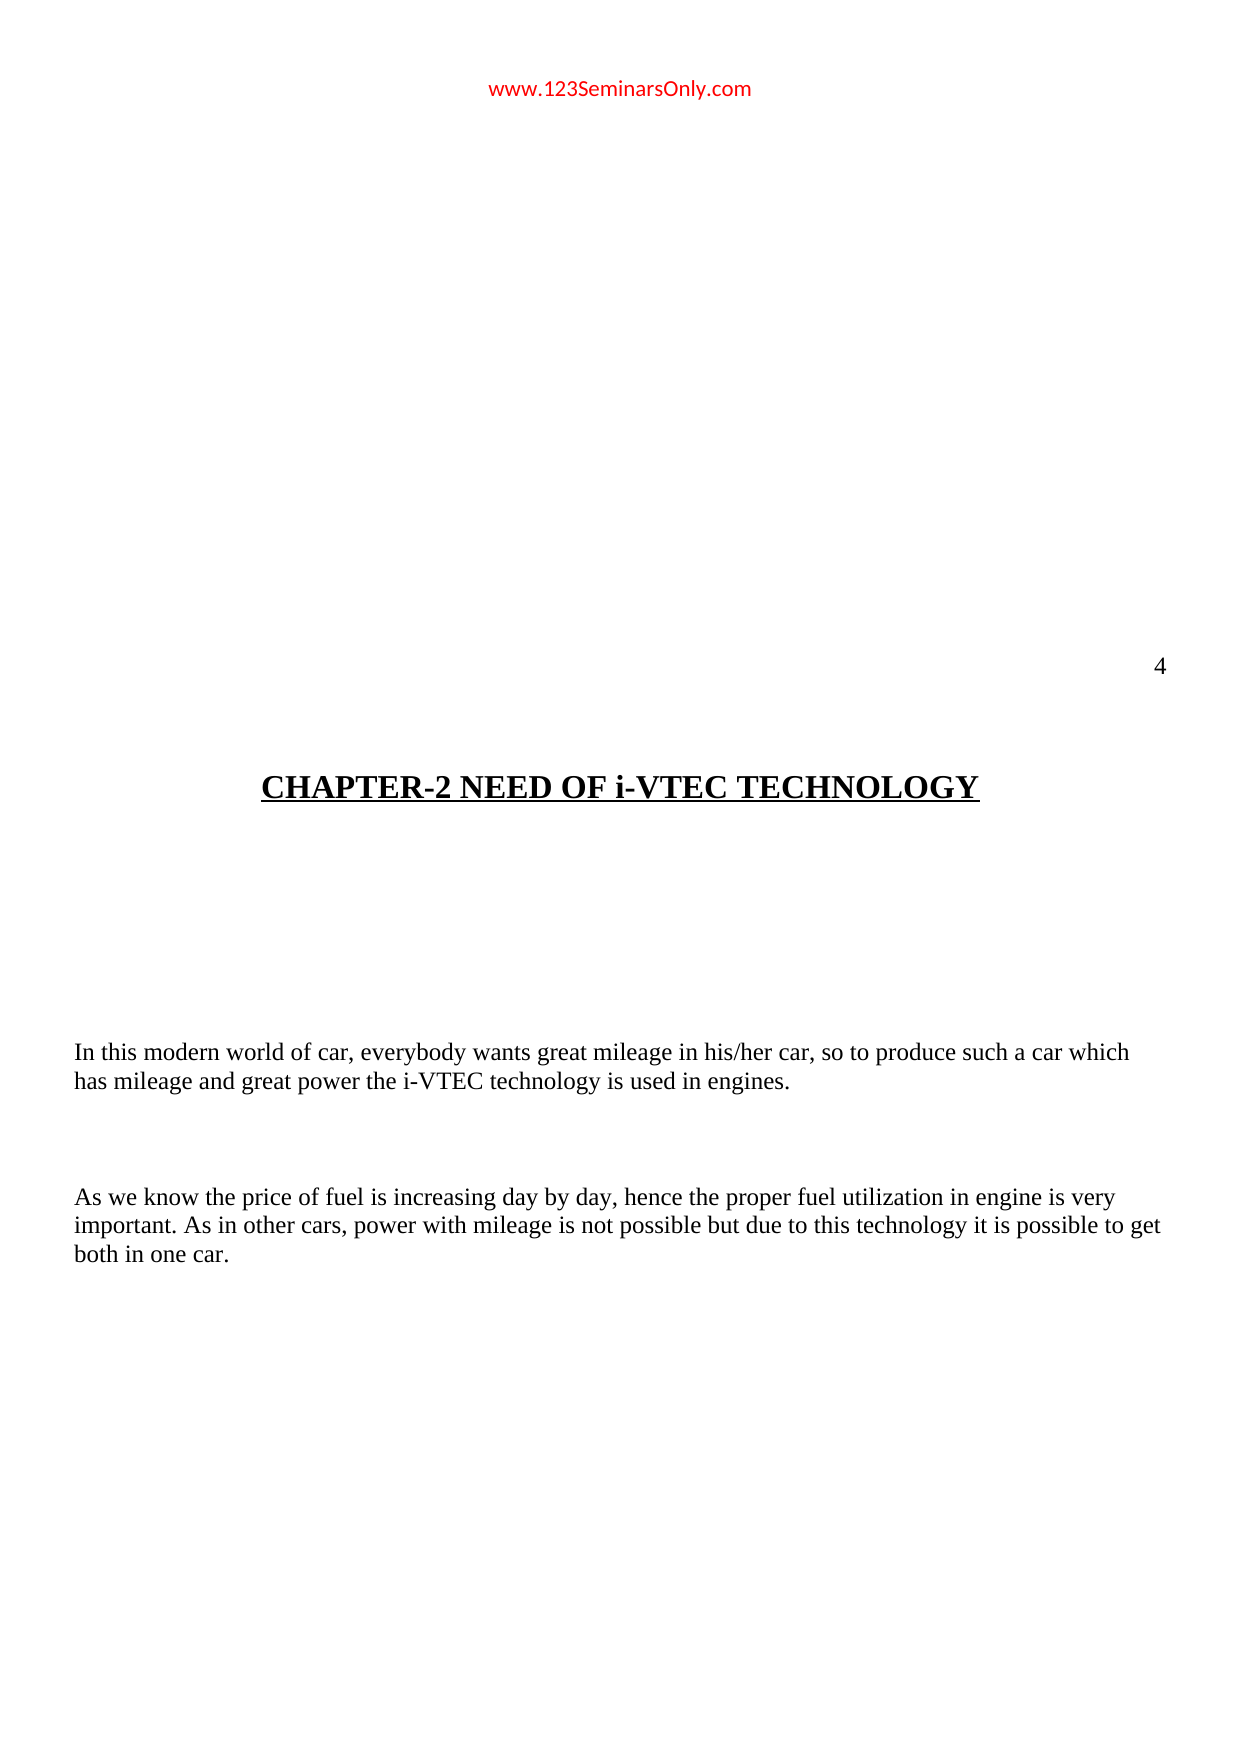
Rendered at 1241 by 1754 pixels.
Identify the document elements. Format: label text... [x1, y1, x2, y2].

text CHAPTER-2 NEED OF i-VTEC TECHNOLOGY [74, 767, 1166, 805]
text 4 [74, 651, 1166, 680]
text As we know the price of fuel is increasing day by day, hence the proper fuel utilization in engine is very important. As in other cars, power with mileage is not possible but due to this technology it is possible to get both in one car. [74, 1182, 1166, 1268]
text In this modern world of car, everybody wants great mileage in his/her car, so to produce such a car which has mileage and great power the i-VTEC technology is used in engines. [74, 1037, 1166, 1094]
